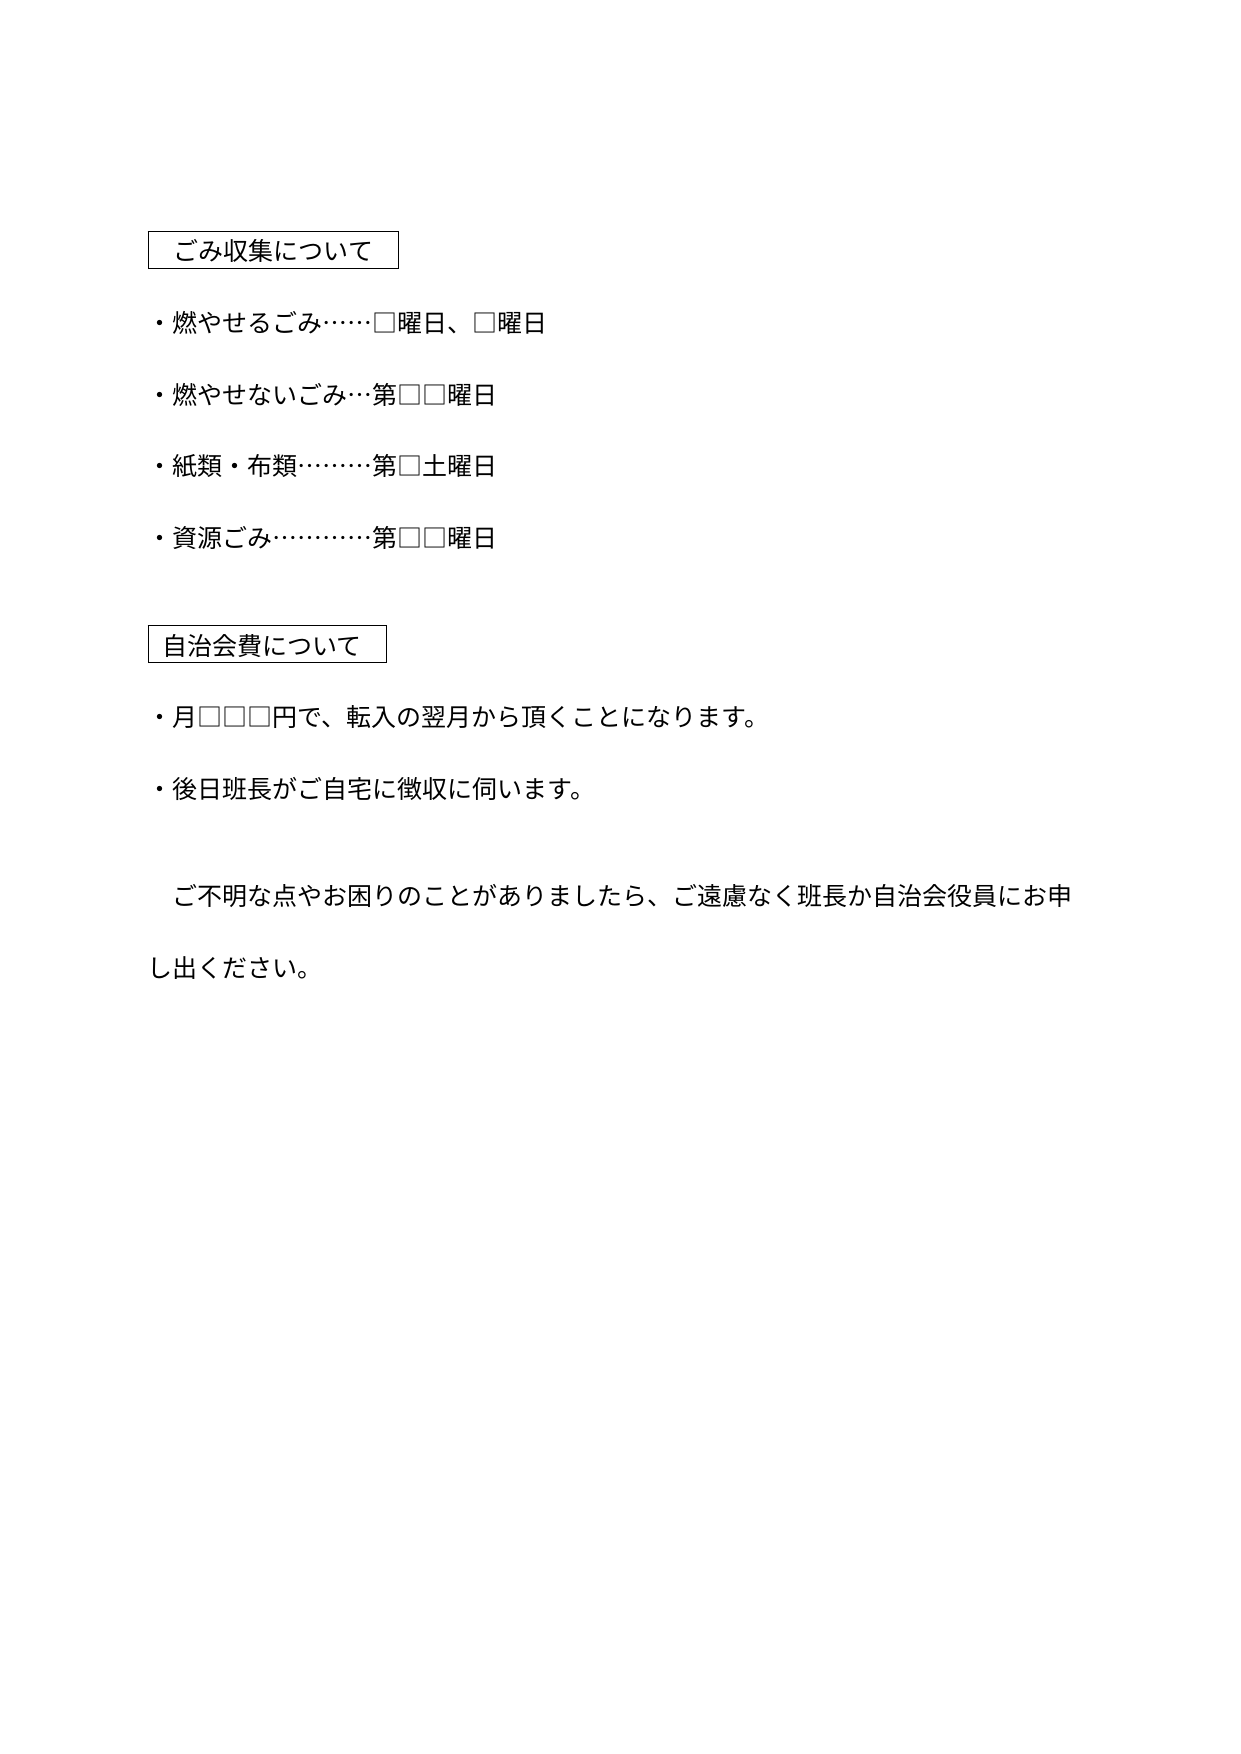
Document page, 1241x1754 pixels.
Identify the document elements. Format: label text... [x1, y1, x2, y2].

text ごみ収集について [148, 214, 1092, 286]
text ・燃やせるごみ……□曜日、□曜日 [148, 286, 1092, 357]
text ・紙類・布類………第□土曜日 [148, 429, 1092, 501]
text ・資源ごみ…………第□□曜日 [148, 501, 1092, 572]
text ご不明な点やお困りのことがありましたら、ご遠慮なく班長か自治会役員にお申し出ください。 [148, 859, 1092, 1002]
text 自治会費について [148, 608, 1092, 680]
text ・後日班長がご自宅に徴収に伺います。 [148, 752, 1092, 823]
text ・燃やせないごみ…第□□曜日 [148, 357, 1092, 429]
text ・月□□□円で、転入の翌月から頂くことになります。 [148, 680, 1092, 752]
